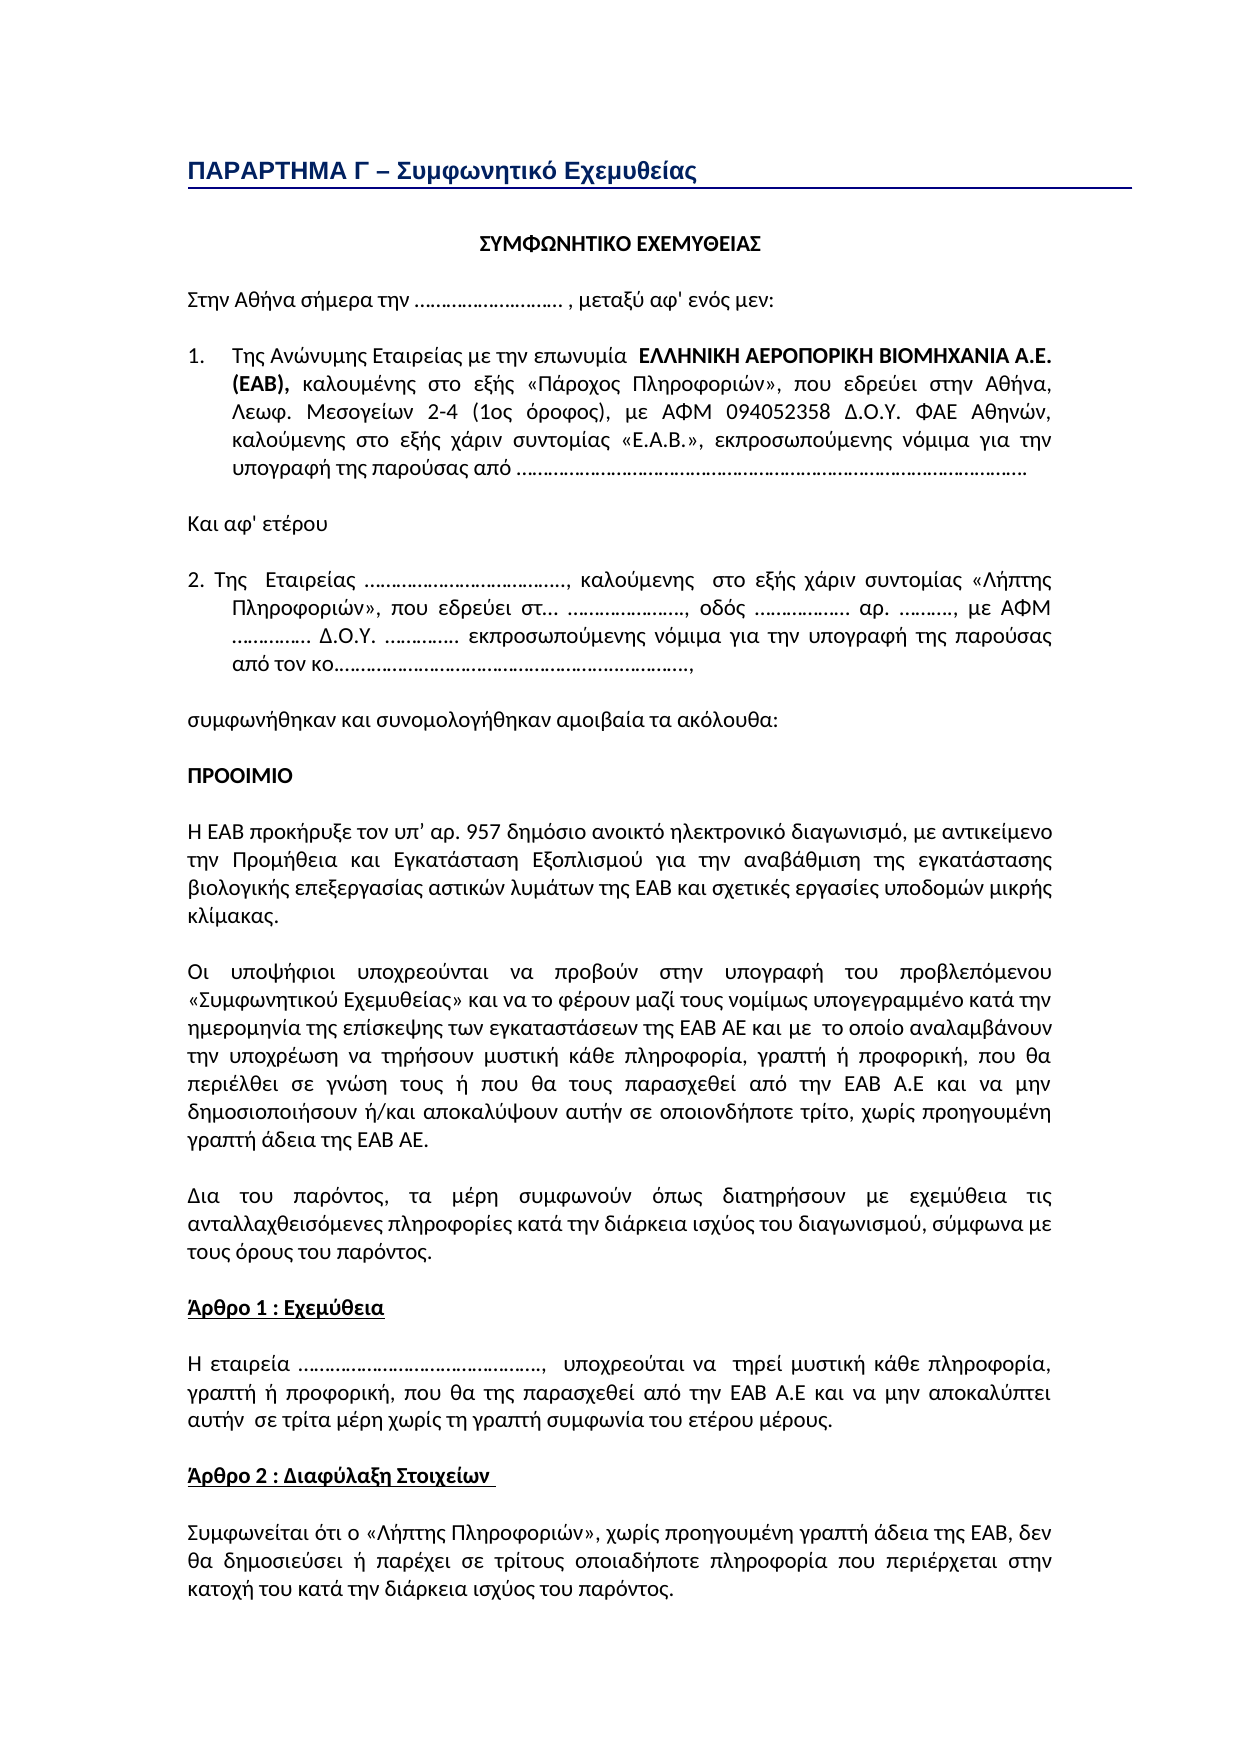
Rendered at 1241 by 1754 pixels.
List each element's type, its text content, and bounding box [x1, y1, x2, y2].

text ΣΥΜΦΩΝΗΤΙΚΟ ΕΧΕΜΥΘΕΙΑΣ [187, 229, 1053, 257]
text Και αφ' ετέρου [187, 509, 1053, 537]
text Στην Αθήνα σήμερα την ……………….……… , μεταξύ αφ' ενός μεν: [187, 285, 1053, 313]
text ΠΡΟΟΙΜΙΟ [187, 761, 1053, 789]
text Άρθρο 2 : Διαφύλαξη Στοιχείων [187, 1462, 1053, 1490]
text Η ΕΑΒ προκήρυξε τον υπ’ αρ. 957 δημόσιο ανοικτό ηλεκτρονικό διαγωνισμό, με αντικείμενο την Προμήθεια και Εγκατάσταση Εξοπλισμού για την αναβάθμιση της εγκατάστασης βιολογικής επεξεργασίας αστικών λυμάτων της ΕΑΒ και σχετικές εργασίες υποδομών μικρής κλίμακας. [187, 817, 1053, 929]
text Η εταιρεία ………………………………………., υποχρεούται να τηρεί μυστική κάθε πληροφορία, γραπτή ή προφορική, που θα της παρασχεθεί από την ΕΑΒ Α.Ε και να μην αποκαλύπτει αυτήν σε τρίτα μέρη χωρίς τη γραπτή συμφωνία του ετέρου μέρους. [187, 1349, 1053, 1434]
text Οι υποψήφιοι υποχρεούνται να προβούν στην υπογραφή του προβλεπόμενου «Συμφωνητικού Εχεμυθείας» και να το φέρουν μαζί τους νομίμως υπογεγραμμένο κατά την ημερομηνία της επίσκεψης των εγκαταστάσεων της ΕΑΒ ΑΕ και με το οποίο αναλαμβάνουν την υποχρέωση να τηρήσουν μυστική κάθε πληροφορία, γραπτή ή προφορική, που θα περιέλθει σε γνώση τους ή που θα τους παρασχεθεί από την ΕΑΒ Α.Ε και να μην δημοσιοποιήσουν ή/και αποκαλύψουν αυτήν σε οποιονδήποτε τρίτο, χωρίς προηγουμένη γραπτή άδεια της ΕΑΒ ΑΕ. [187, 957, 1053, 1153]
text Συμφωνείται ότι ο «Λήπτης Πληροφοριών», χωρίς προηγουμένη γραπτή άδεια της ΕΑΒ, δεν θα δημοσιεύσει ή παρέχει σε τρίτους οποιαδήποτε πληροφορία που περιέρχεται στην κατοχή του κατά την διάρκεια ισχύος του παρόντος. [187, 1518, 1053, 1602]
text Δια του παρόντος, τα μέρη συμφωνούν όπως διατηρήσουν με εχεμύθεια τις ανταλλαχθεισόμενες πληροφορίες κατά την διάρκεια ισχύος του διαγωνισμού, σύμφωνα με τους όρους του παρόντος. [187, 1181, 1053, 1266]
text συμφωνήθηκαν και συνομολογήθηκαν αμοιβαία τα ακόλουθα: [187, 705, 1053, 733]
text 1. Της Ανώνυμης Εταιρείας με την επωνυμία ΕΛΛΗΝΙΚΗ ΑΕΡΟΠΟΡΙΚΗ ΒΙΟΜΗΧΑΝΙΑ Α.Ε. (ΕΑΒ), καλουμένης στο εξής «Πάροχος Πληροφοριών», που εδρεύει στην Αθήνα, Λεωφ. Μεσογείων 2-4 (1ος όροφος), με ΑΦΜ 094052358 Δ.Ο.Υ. ΦΑΕ Αθηνών, καλούμενης στο εξής χάριν συντομίας «Ε.Α.Β.», εκπροσωπούμενης νόμιμα για την υπογραφή της παρούσας από ……………………………………………………………………………………. [187, 341, 1053, 481]
text 2. Της Εταιρείας ……………………………….., καλούμενης στο εξής χάριν συντομίας «Λήπτης Πληροφοριών», που εδρεύει στ… …………………., οδός ……………… αρ. ………., με ΑΦΜ …………… Δ.Ο.Υ. ………….. εκπροσωπούμενης νόμιμα για την υπογραφή της παρούσας από τον κο.……………………………………………..…………., [187, 565, 1053, 677]
subtitle ΠΑΡΑΡΤΗΜΑ Γ – Συμφωνητικό Εχεμυθείας [187, 156, 1132, 189]
text Άρθρο 1 : Εχεμύθεια [187, 1293, 1053, 1322]
